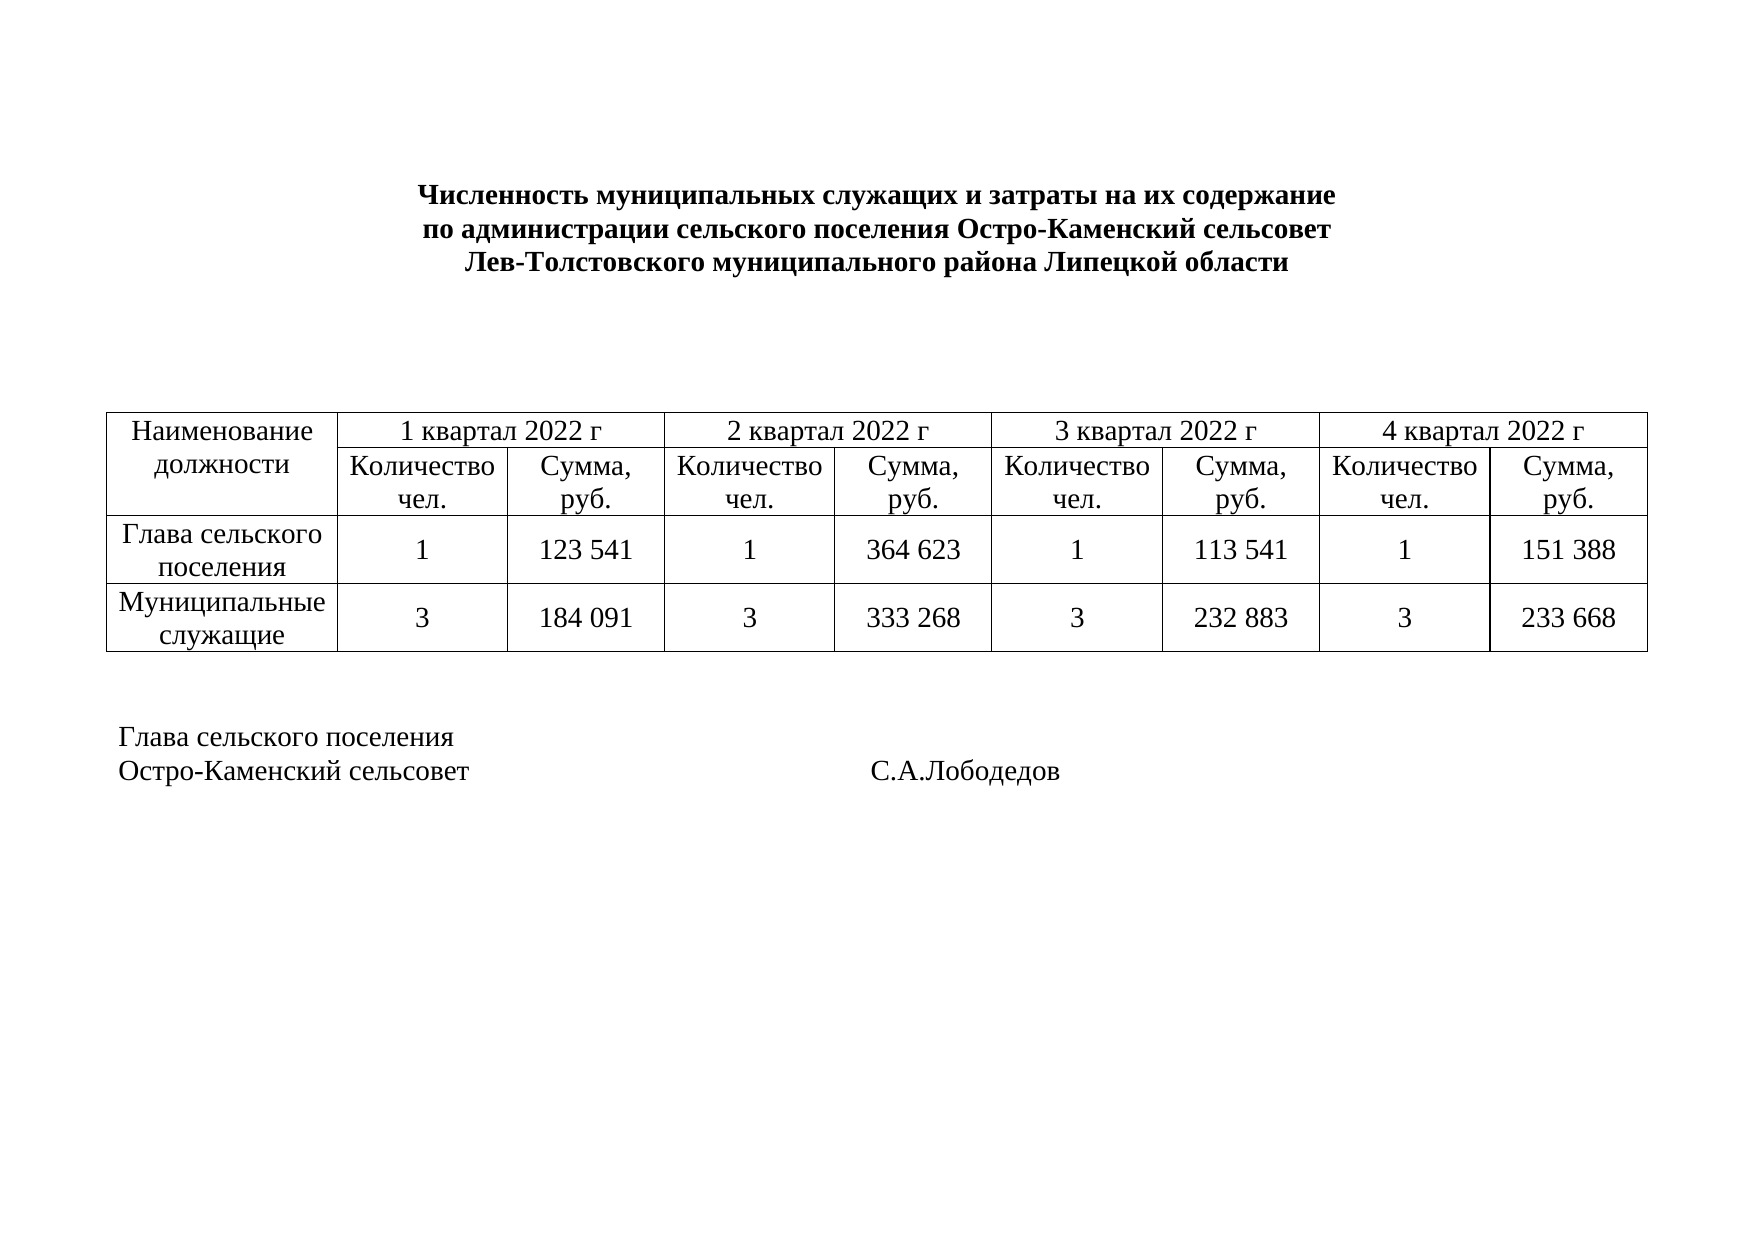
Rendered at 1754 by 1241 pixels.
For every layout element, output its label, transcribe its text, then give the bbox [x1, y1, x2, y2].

table_header 1 квартал 2022 г [338, 413, 664, 447]
table_cell 184 091 [508, 584, 664, 651]
table_cell 364 623 [835, 516, 991, 583]
table_cell Сумма, руб. [1163, 448, 1319, 515]
table_header Наименование должности [107, 413, 337, 515]
text Глава сельского поселения [118, 719, 1636, 753]
table_cell 333 268 [835, 584, 991, 651]
text Численность муниципальных служащих и затраты на их содержание [118, 177, 1636, 211]
table_cell 1 [992, 516, 1162, 583]
table_header 3 квартал 2022 г [992, 413, 1319, 447]
table_header 2 квартал 2022 г [665, 413, 991, 447]
table_cell 3 [992, 584, 1162, 651]
text по администрации сельского поселения Остро-Каменский сельсовет [118, 211, 1636, 244]
table_cell Количество чел. [992, 448, 1162, 515]
table_cell 1 [1320, 516, 1489, 583]
table_cell 3 [338, 584, 507, 651]
table_cell Муниципальные служащие [107, 584, 337, 651]
table_cell 123 541 [508, 516, 664, 583]
text Лев-Толстовского муниципального района Липецкой области [118, 244, 1636, 278]
table_cell 3 [1320, 584, 1489, 651]
table_cell 232 883 [1163, 584, 1319, 651]
text Остро-Каменский сельсовет С.А.Лободедов [118, 753, 1636, 786]
table_cell 1 [338, 516, 507, 583]
table_cell 151 388 [1491, 516, 1647, 583]
table_cell 1 [665, 516, 834, 583]
table_cell 3 [665, 584, 834, 651]
table_cell Сумма, руб. [1491, 448, 1647, 515]
table_cell Сумма, руб. [508, 448, 664, 515]
table_cell Количество чел. [338, 448, 507, 515]
table_cell Количество чел. [665, 448, 834, 515]
table_cell Сумма, руб. [835, 448, 991, 515]
table_header 4 квартал 2022 г [1320, 413, 1647, 447]
table_cell 113 541 [1163, 516, 1319, 583]
table_cell 233 668 [1491, 584, 1647, 651]
table_cell Глава сельского поселения [107, 516, 337, 583]
table_cell Количество чел. [1320, 448, 1489, 515]
